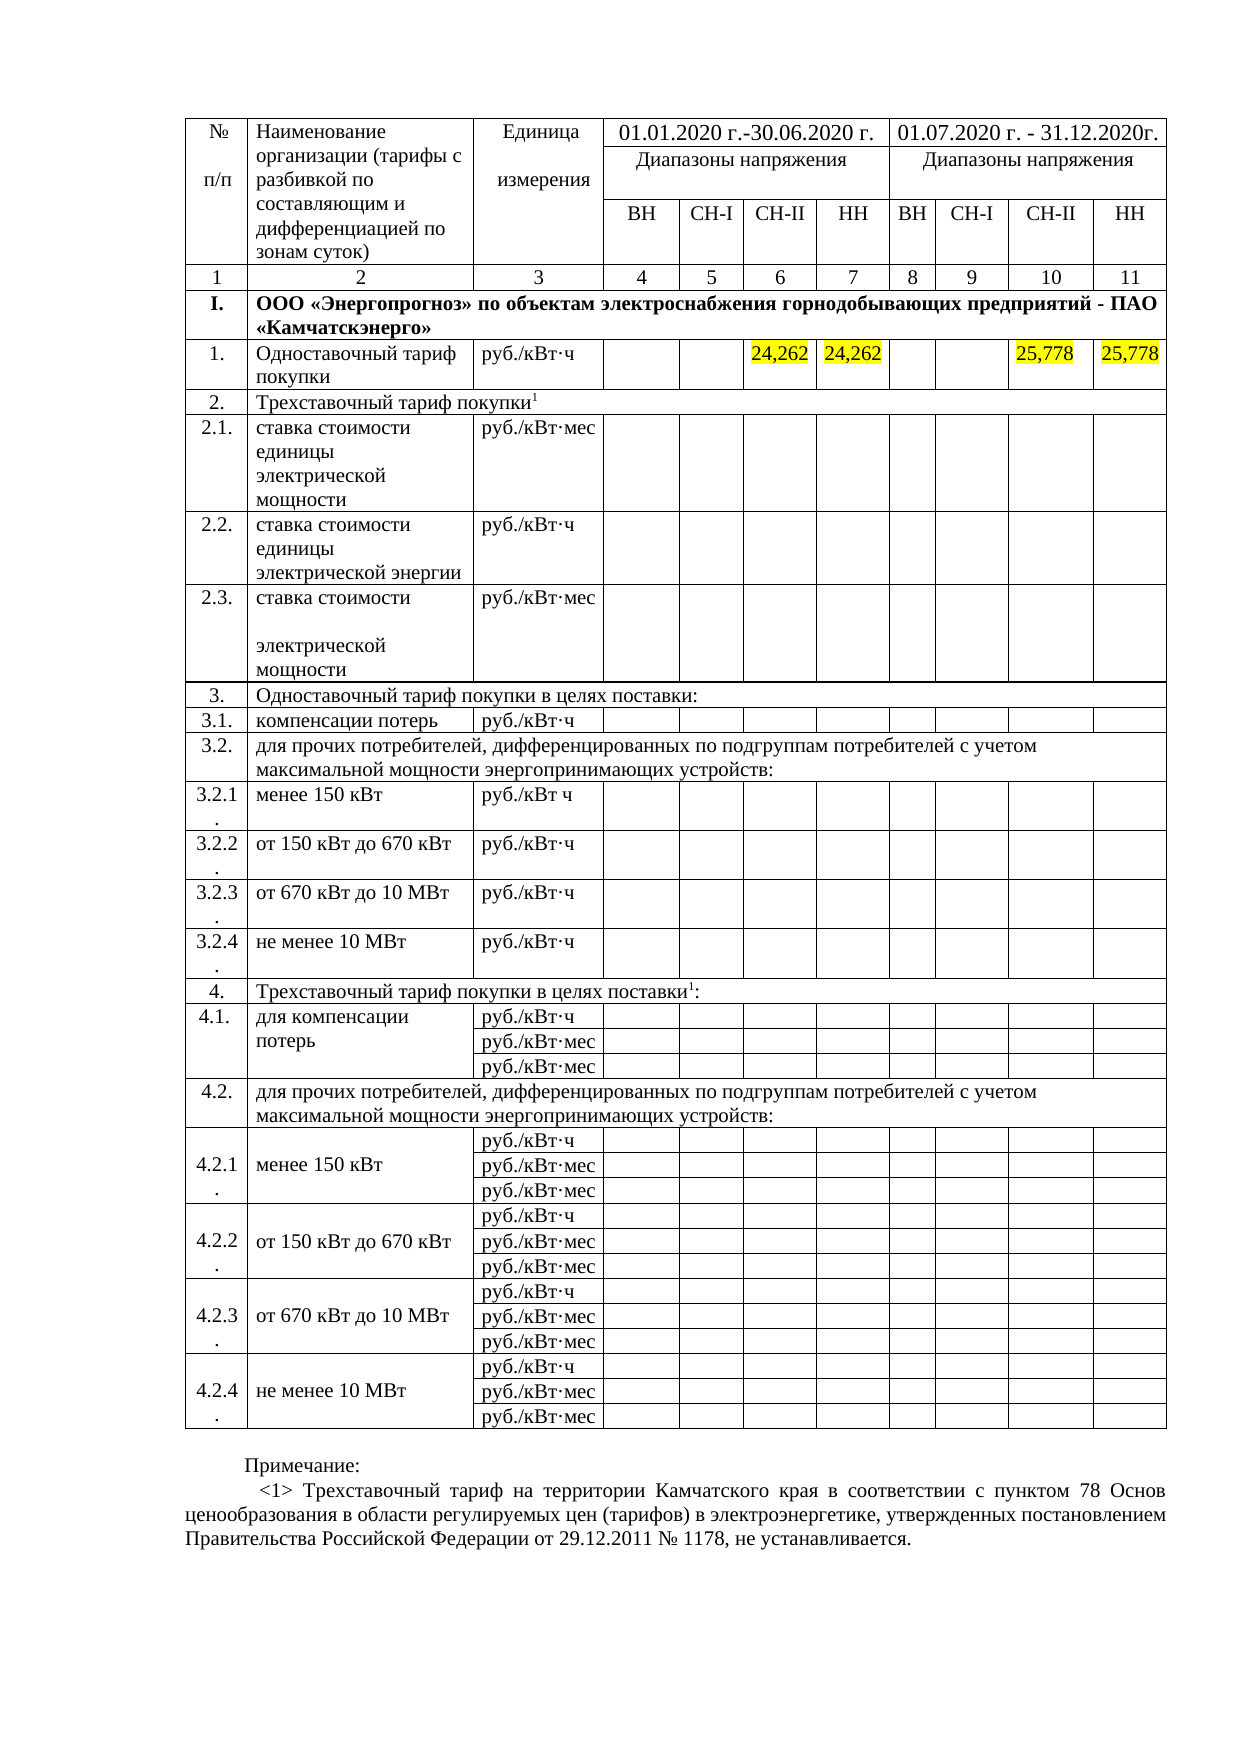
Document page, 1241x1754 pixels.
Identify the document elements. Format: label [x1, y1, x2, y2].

table_header [174, 118, 1178, 1612]
